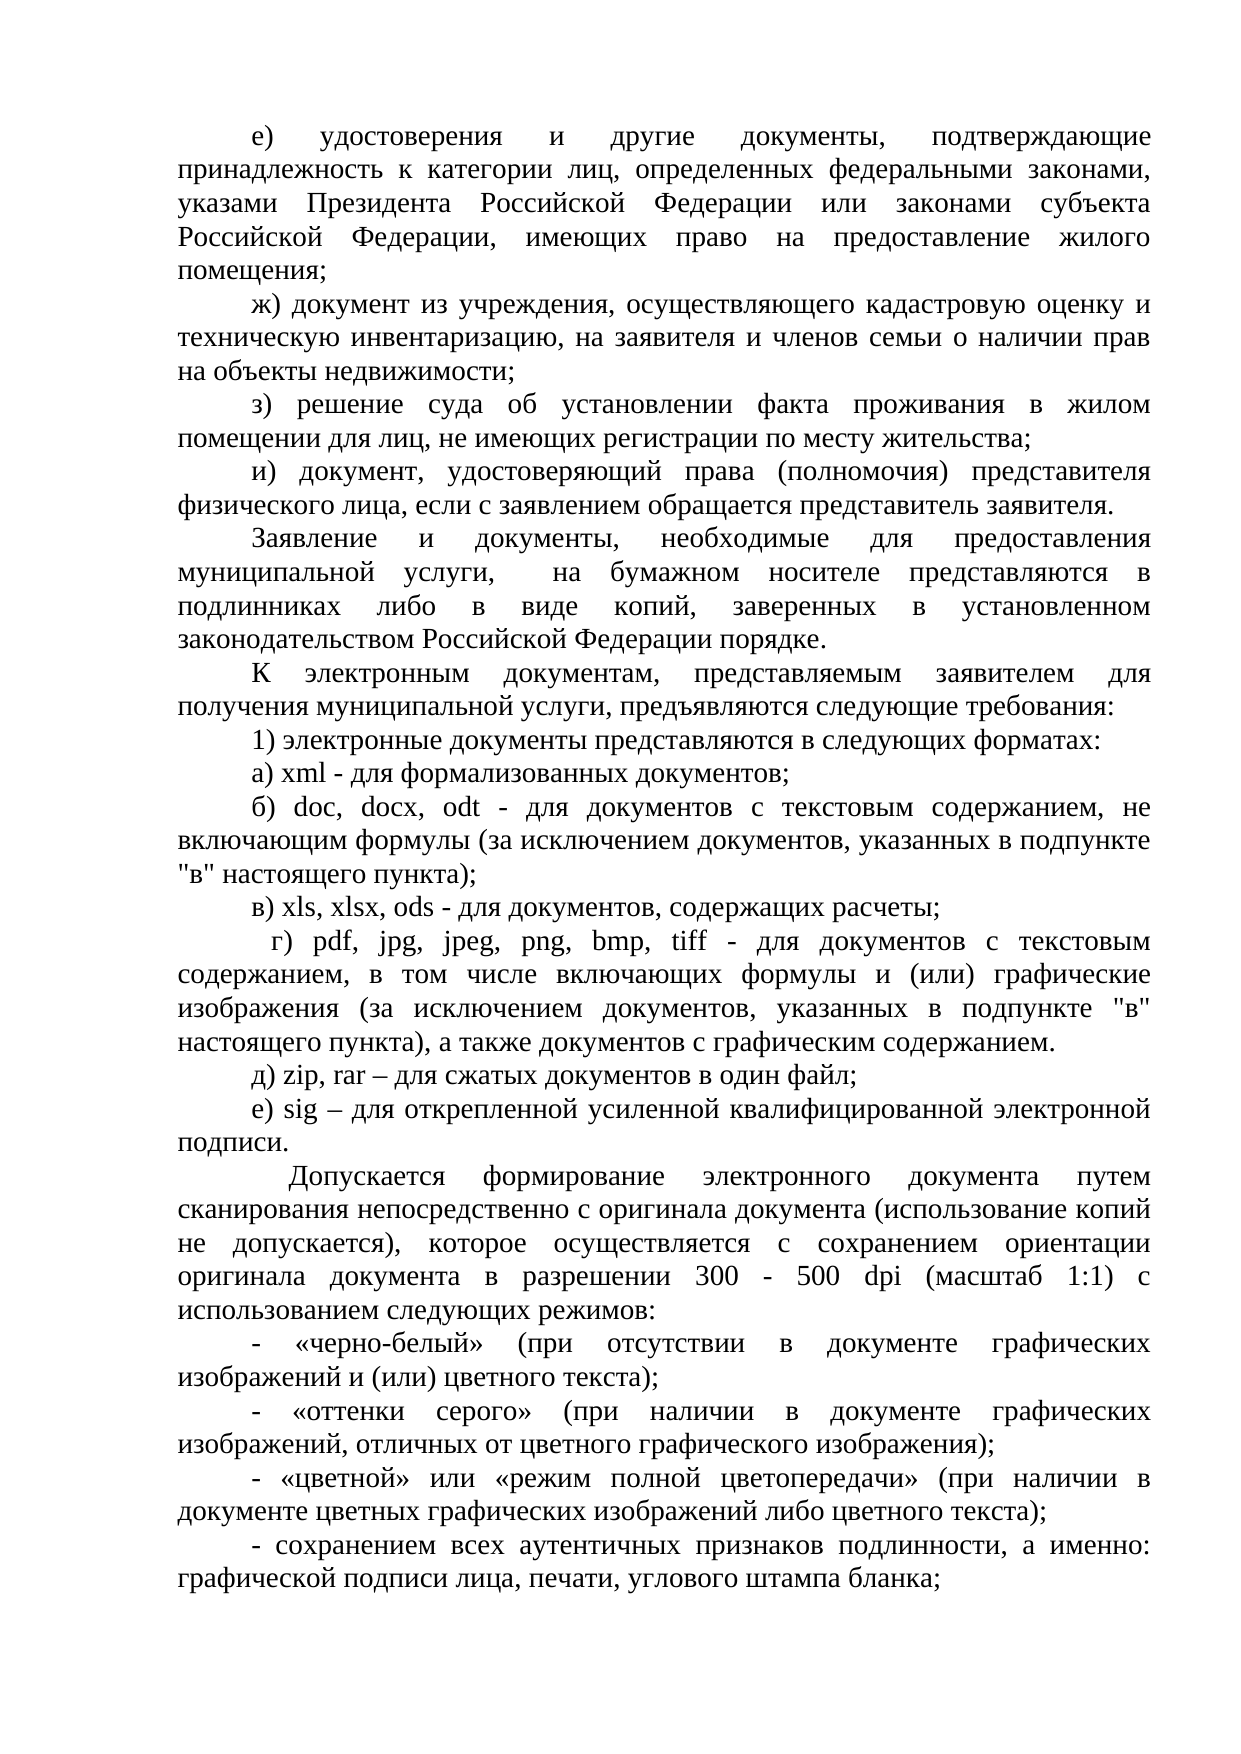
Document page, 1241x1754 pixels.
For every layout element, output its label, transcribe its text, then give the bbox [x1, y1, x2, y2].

text б) doc, docx, odt - для документов с текстовым содержанием, не включающим формулы (за исключением документов, указанных в подпункте "в" настоящего пункта); [177, 789, 1152, 889]
text - «цветной» или «режим полной цветопередачи» (при наличии в документе цветных графических изображений либо цветного текста); [177, 1460, 1152, 1527]
text К электронным документам, представляемым заявителем для получения муниципальной услуги, предъявляются следующие требования: [177, 655, 1152, 722]
text Допускается формирование электронного документа путем сканирования непосредственно с оригинала документа (использование копий не допускается), которое осуществляется с сохранением ориентации оригинала документа в разрешении 300 - 500 dpi (масштаб 1:1) с использованием следующих режимов: [177, 1158, 1152, 1326]
text е) удостоверения и другие документы, подтверждающие принадлежность к категории лиц, определенных федеральными законами, указами Президента Российской Федерации или законами субъекта Российской Федерации, имеющих право на предоставление жилого помещения; [177, 118, 1152, 286]
text е) sig – для открепленной усиленной квалифицированной электронной подписи. [177, 1091, 1152, 1158]
text - «черно-белый» (при отсутствии в документе графических изображений и (или) цветного текста); [177, 1326, 1152, 1393]
text ж) документ из учреждения, осуществляющего кадастровую оценку и техническую инвентаризацию, на заявителя и членов семьи о наличии прав на объекты недвижимости; [177, 286, 1152, 386]
text г) pdf, jpg, jpeg, png, bmp, tiff - для документов с текстовым содержанием, в том числе включающих формулы и (или) графические изображения (за исключением документов, указанных в подпункте "в" настоящего пункта), а также документов с графическим содержанием. [177, 923, 1152, 1057]
text в) xls, xlsx, ods - для документов, содержащих расчеты; [177, 889, 1152, 923]
text - «оттенки серого» (при наличии в документе графических изображений, отличных от цветного графического изображения); [177, 1393, 1152, 1460]
text з) решение суда об установлении факта проживания в жилом помещении для лиц, не имеющих регистрации по месту жительства; [177, 386, 1152, 453]
text Заявление и документы, необходимые для предоставления муниципальной услуги, на бумажном носителе представляются в подлинниках либо в виде копий, заверенных в установленном законодательством Российской Федерации порядке. [177, 521, 1152, 655]
text а) xml - для формализованных документов; [177, 755, 1152, 789]
text 1) электронные документы представляются в следующих форматах: [177, 722, 1152, 755]
text - сохранением всех аутентичных признаков подлинности, а именно: графической подписи лица, печати, углового штампа бланка; [177, 1527, 1152, 1594]
text д) zip, rar – для сжатых документов в один файл; [177, 1057, 1152, 1091]
text и) документ, удостоверяющий права (полномочия) представителя физического лица, если с заявлением обращается представитель заявителя. [177, 453, 1152, 521]
